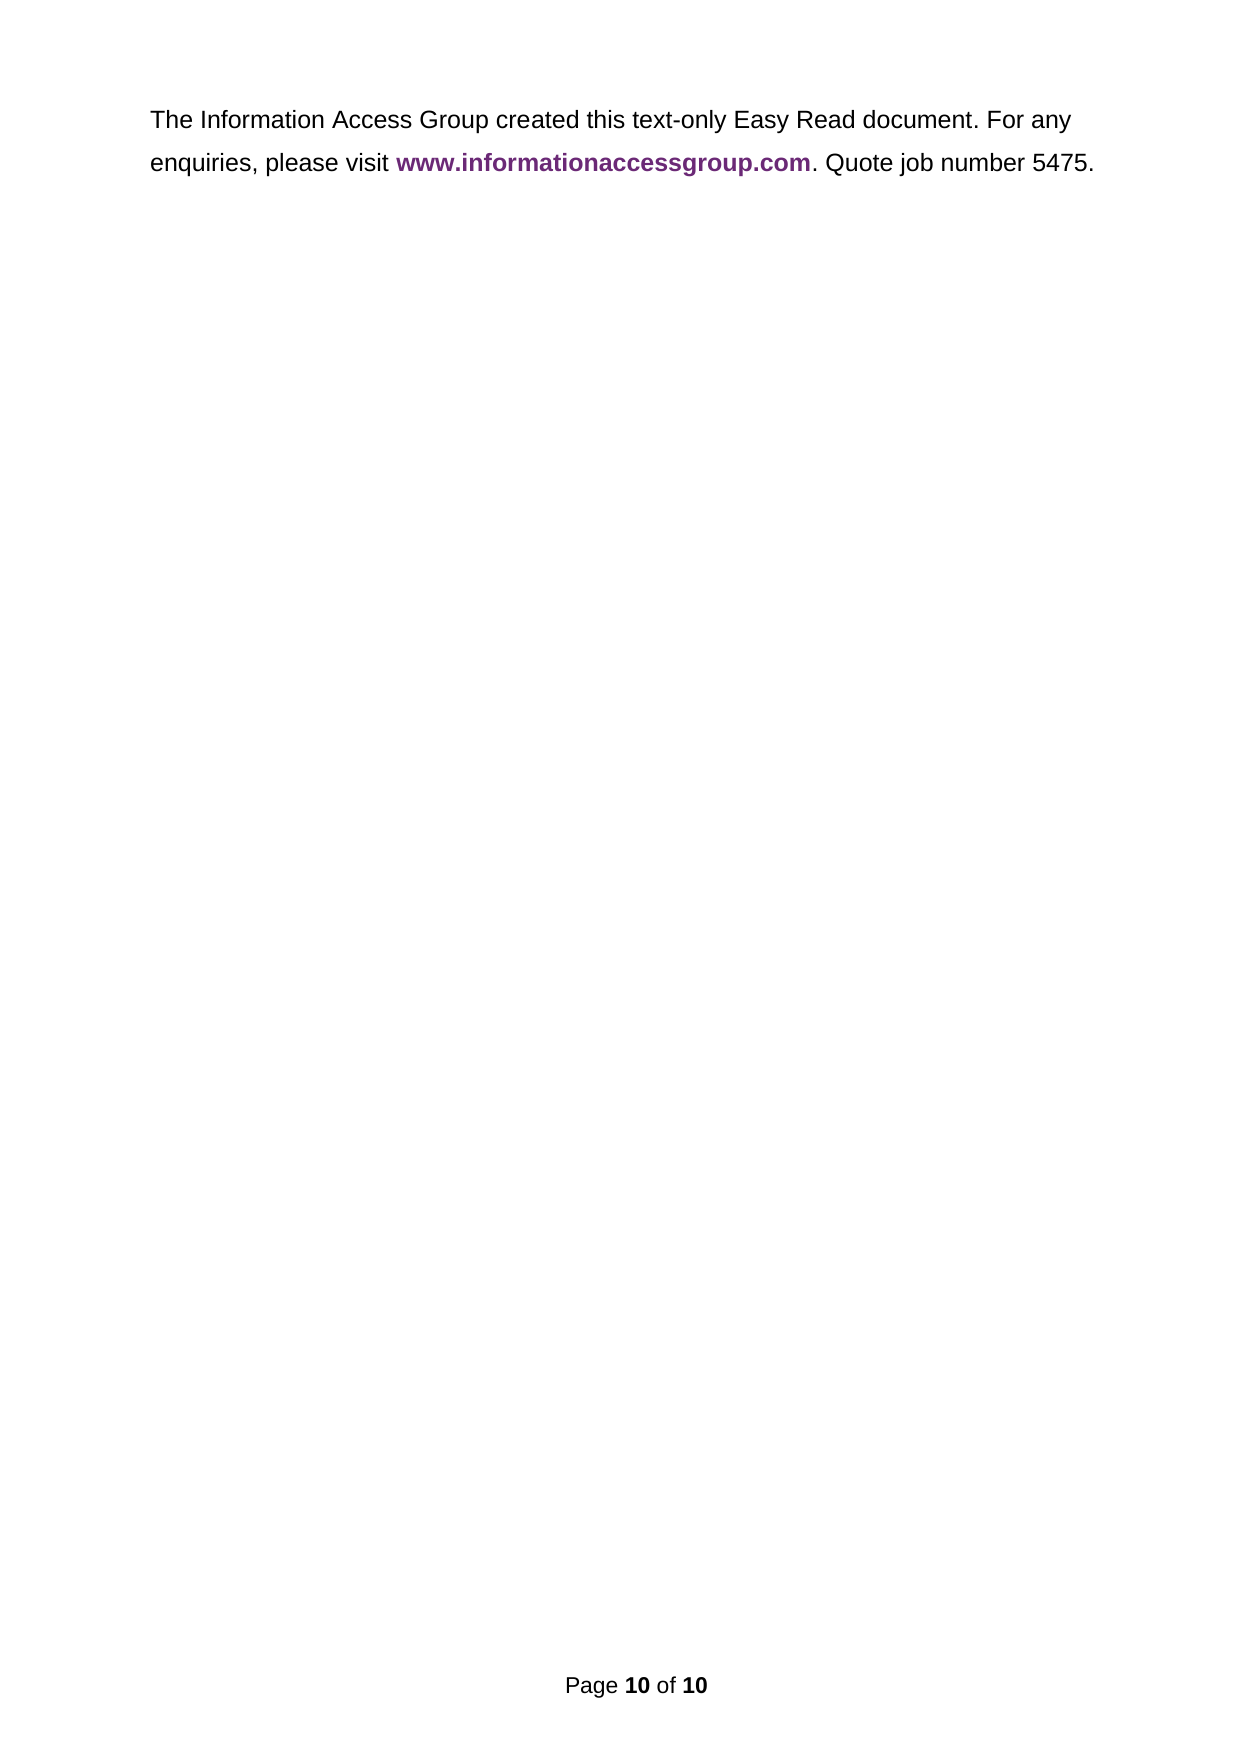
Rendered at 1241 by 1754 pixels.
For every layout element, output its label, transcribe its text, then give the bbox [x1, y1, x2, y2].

text The Information Access Group created this text-only Easy Read document. For any enquiries, please visit www.informationaccessgroup.com. Quote job number 5475. [150, 105, 1122, 177]
